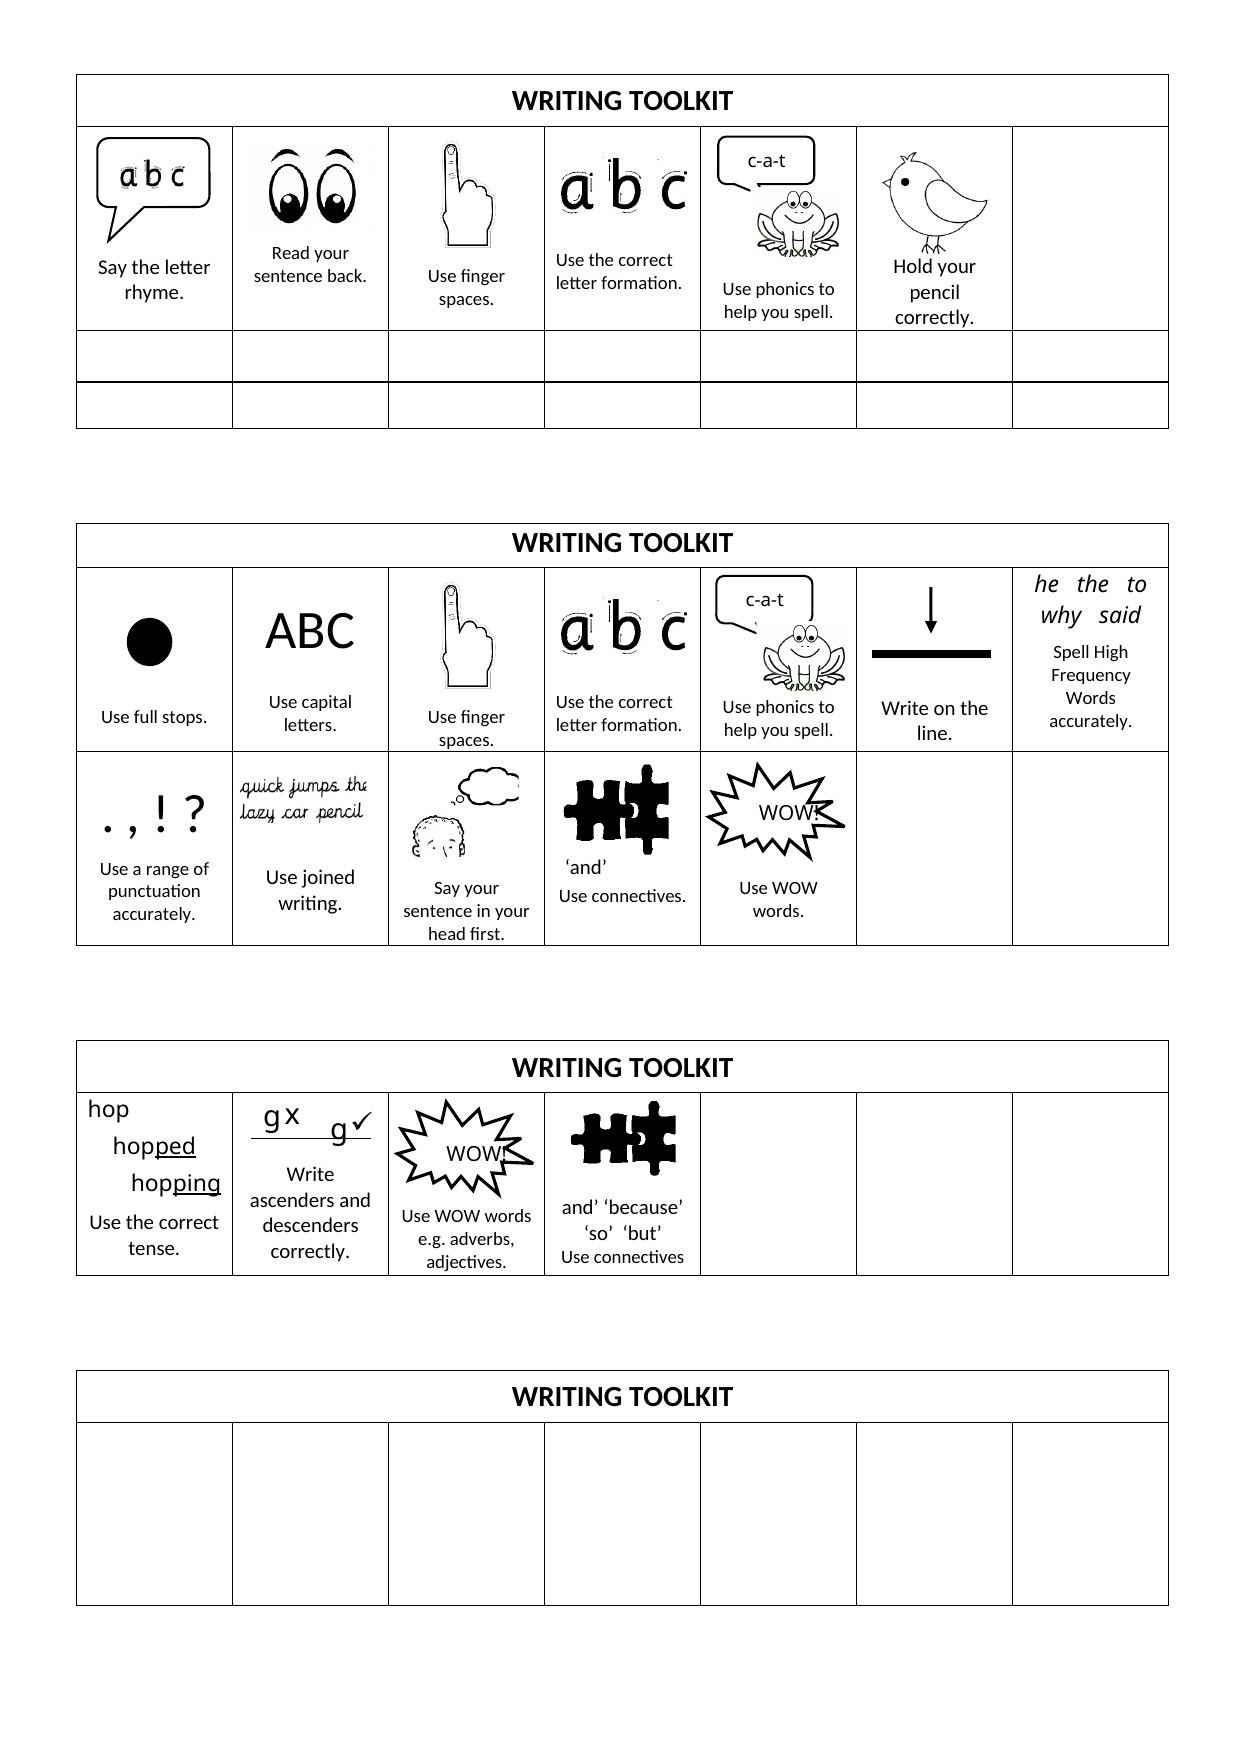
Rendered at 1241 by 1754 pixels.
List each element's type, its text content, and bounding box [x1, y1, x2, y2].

table_cell [77, 383, 232, 428]
picture [562, 762, 668, 854]
table_cell [701, 1427, 856, 1609]
table_cell [77, 331, 232, 381]
table_cell Use finger spaces. [389, 568, 544, 751]
table_cell [545, 383, 700, 428]
table_header WRITING TOOLKIT [77, 75, 1168, 126]
table_header WRITING TOOLKIT [77, 524, 1168, 567]
table_cell Write on the line. [857, 568, 1012, 751]
picture [569, 1103, 676, 1179]
table_cell Read your sentence back. [233, 127, 388, 330]
picture [882, 152, 988, 254]
table_cell [857, 1427, 1012, 1609]
table_cell Write ascenders and descenders correctly. [233, 1097, 388, 1279]
table_cell [389, 383, 544, 428]
table_cell [857, 383, 1012, 428]
table_cell Use WOW words e.g. adverbs, adjectives. [389, 1097, 544, 1279]
picture [431, 138, 501, 248]
table_cell hop hopped hopping Use the correct tense. [77, 1097, 232, 1279]
table_cell Use finger spaces. [389, 127, 544, 330]
table_cell [389, 331, 544, 381]
table_header WRITING TOOLKIT [77, 1375, 1168, 1426]
table_cell [77, 1427, 232, 1609]
table_cell [389, 1427, 544, 1609]
table_cell [233, 1427, 388, 1609]
table_cell [1013, 383, 1168, 428]
table_cell Say the letter rhyme. [77, 127, 232, 330]
picture [750, 187, 845, 257]
table_cell [857, 752, 1012, 949]
table_cell Use WOW words. [701, 752, 856, 949]
table_cell . , ! ? Use a range of punctuation accurately. [77, 752, 232, 949]
table_cell Use the correct letter formation. [545, 127, 700, 330]
picture [431, 580, 501, 690]
table_cell [545, 1427, 700, 1609]
table_cell [1013, 1427, 1168, 1609]
table_cell Hold your pencil correctly. [857, 127, 1012, 330]
table_cell Use phonics to help you spell. [701, 568, 856, 751]
table_cell Use full stops. [77, 568, 232, 751]
table_cell he the to why said Spell High Frequency Words accurately. [1013, 568, 1168, 751]
table_cell [233, 331, 388, 381]
picture [756, 621, 851, 691]
table_cell Use joined writing. [233, 752, 388, 949]
table_header WRITING TOOLKIT [77, 1045, 1168, 1096]
picture [250, 141, 372, 232]
table_cell [857, 1097, 1012, 1279]
table_cell [1013, 127, 1168, 330]
table_cell and’ ‘because’ ‘so’ ‘but’ Use connectives [545, 1097, 700, 1279]
table_cell [701, 383, 856, 428]
table_cell [233, 383, 388, 428]
table_cell [1013, 752, 1168, 949]
table_cell [701, 331, 856, 381]
table_cell Say your sentence in your head first. [389, 752, 544, 949]
table_cell Use the correct letter formation. [545, 568, 700, 751]
picture [449, 771, 518, 809]
table_cell ‘and’ Use connectives. [545, 752, 700, 949]
table_cell Use phonics to help you spell. [701, 127, 856, 330]
table_cell [545, 331, 700, 381]
table_cell [1013, 331, 1168, 381]
table_cell ABC Use capital letters. [233, 568, 388, 751]
table_cell [701, 1097, 856, 1279]
table_cell [1013, 1097, 1168, 1279]
table_cell [857, 331, 1012, 381]
